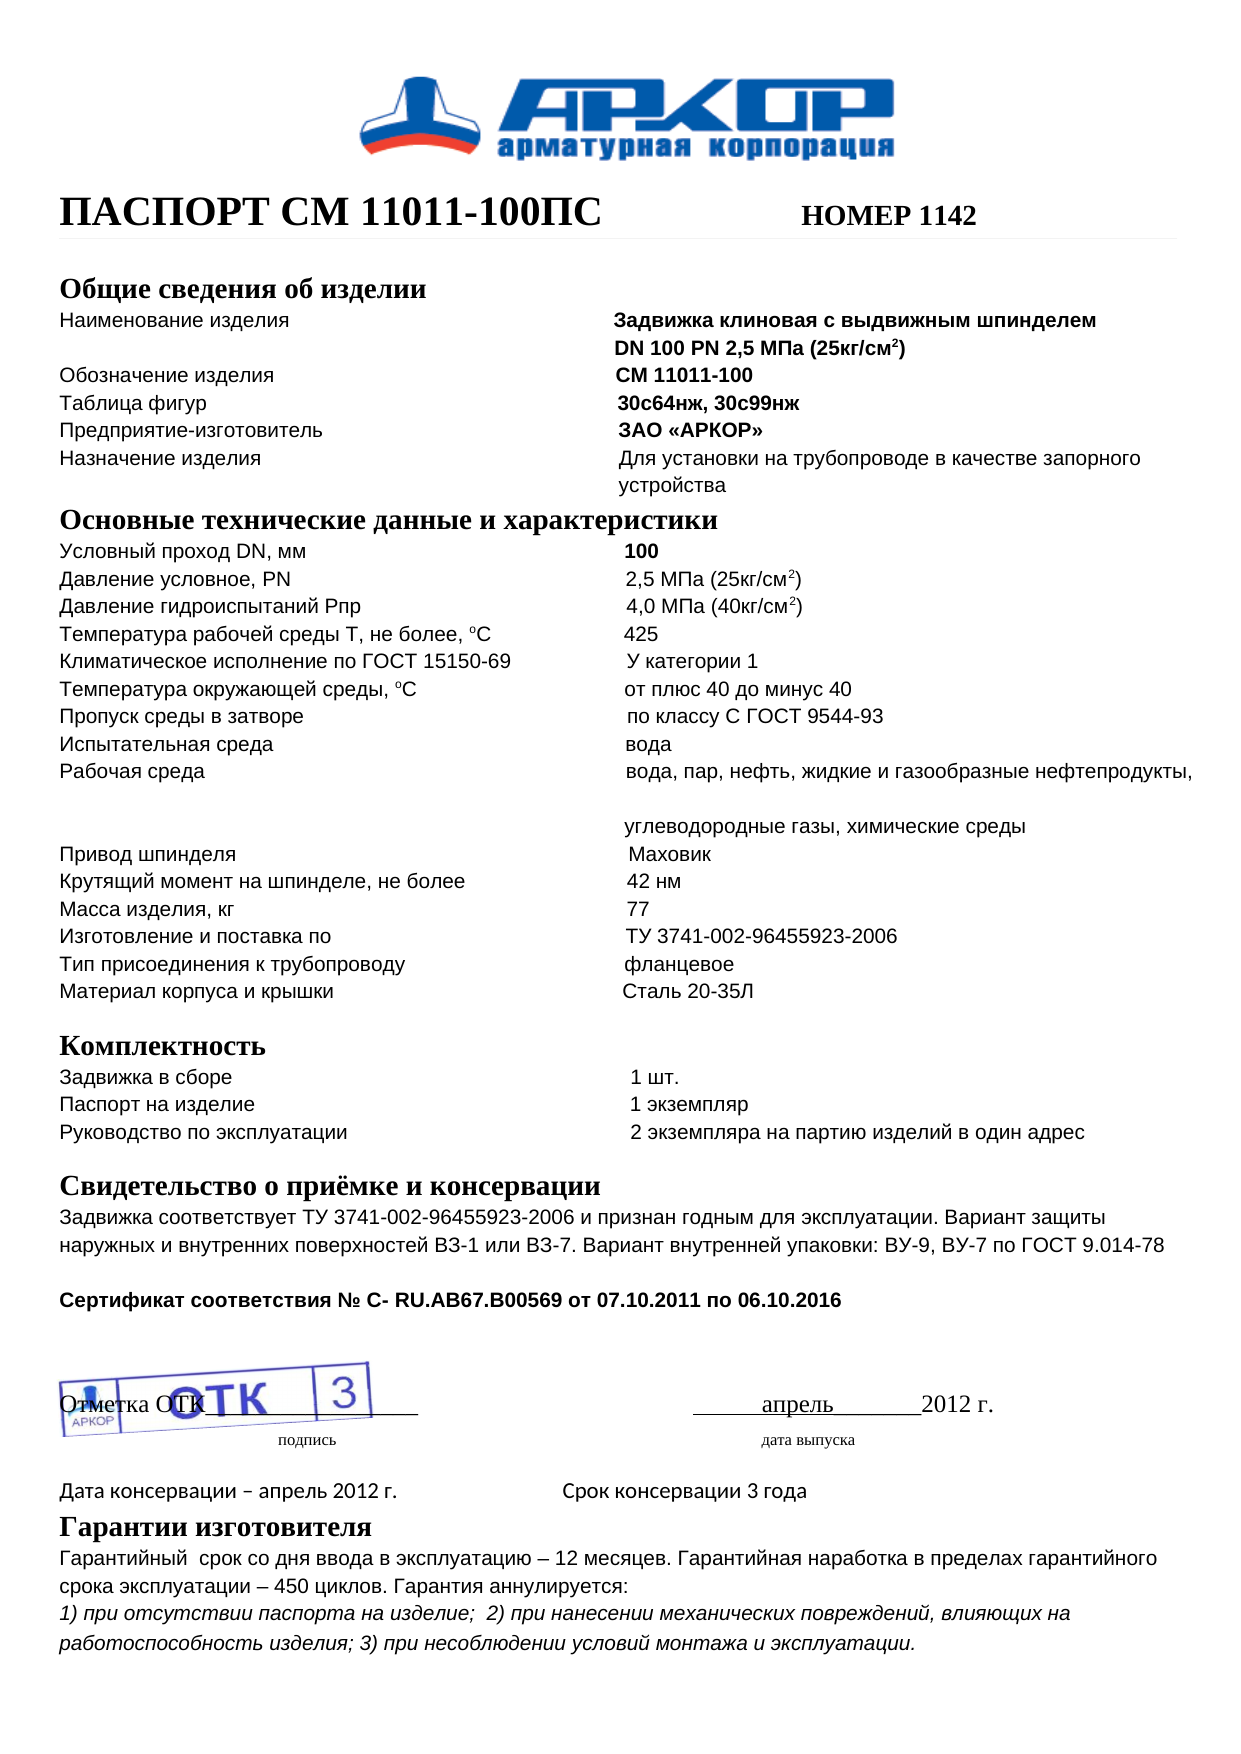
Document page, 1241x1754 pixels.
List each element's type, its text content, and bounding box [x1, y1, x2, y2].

text Отметка ОТК_________________ апрель_______2012 г. подпись дата выпуска [59, 1389, 1199, 1451]
text Свидетельство о приёмке и консервации Задвижка соответствует ТУ 3741-002-96455923-2006 и признан годным для эксплуатации. Вариант защиты наружных и внутренних поверхностей ВЗ-1 или ВЗ-7. Вариант внутренней упаковки: ВУ-9, ВУ-7 по ГОСТ 9.014-78 Сертификат соответствия № С- RU.АВ67.В00569 от 07.10.2011 по 06.10.2016 [59, 1168, 1199, 1312]
picture [56, 1359, 375, 1426]
text Дата консервации – апрель 2012 г. Срок консервации 3 года Гарантии изготовителя Гарантийный срок со дня ввода в эксплуатацию – 12 месяцев. Гарантийная наработка в пределах гарантийного срока эксплуатации – 450 циклов. Гарантия аннулируется: 1) при отсутствии паспорта на изделие; 2) при нанесении механических повреждений, влияющих на работоспособность изделия; 3) при несоблюдении условий монтажа и эксплуатации. [59, 1476, 1199, 1687]
text Комплектность Задвижка в сборе 1 шт. Паспорт на изделие 1 экземпляр Руководство по эксплуатации 2 экземпляра на партию изделий в один адрес [59, 1028, 1199, 1144]
text ПАСПОРТ СМ 11011-100ПС НОМЕР 1142 Общие сведения об изделии Наименование изделия Задвижка клиновая с выдвижным шпинделем DN 100 PN 2,5 МПа (25кг/см2) Обозначение изделия СМ 11011-100 Таблица фигур 30с64нж, 30с99нж Предприятие-изготовитель ЗАО «АРКОР» Назначение изделия Для установки на трубопроводе в качестве запорного устройства Основные технические данные и характеристики Условный проход DN, мм 100 Давление условное, PN 2,5 МПа (25кг/см2) Давление гидроиспытаний Рпр 4,0 МПа (40кг/см2) Температура рабочей среды Т, не более, оС 425 Климатическое исполнение по ГОСТ 15150-69 У категории 1 Температура окружающей среды, оС от плюс 40 до минус 40 Пропуск среды в затворе по классу С ГОСТ 9544-93 Испытательная среда вода Рабочая среда вода, пар, нефть, жидкие и газообразные нефтепродукты, углеводородные газы, химические среды Привод шпинделя Маховик Крутящий момент на шпинделе, не более 42 нм Масса изделия, кг 77 Изготовление и поставка по ТУ 3741-002-96455923-2006 Тип присоединения к трубопроводу фланцевое Материал корпуса и крышки Сталь 20-35Л [59, 41, 1199, 1003]
